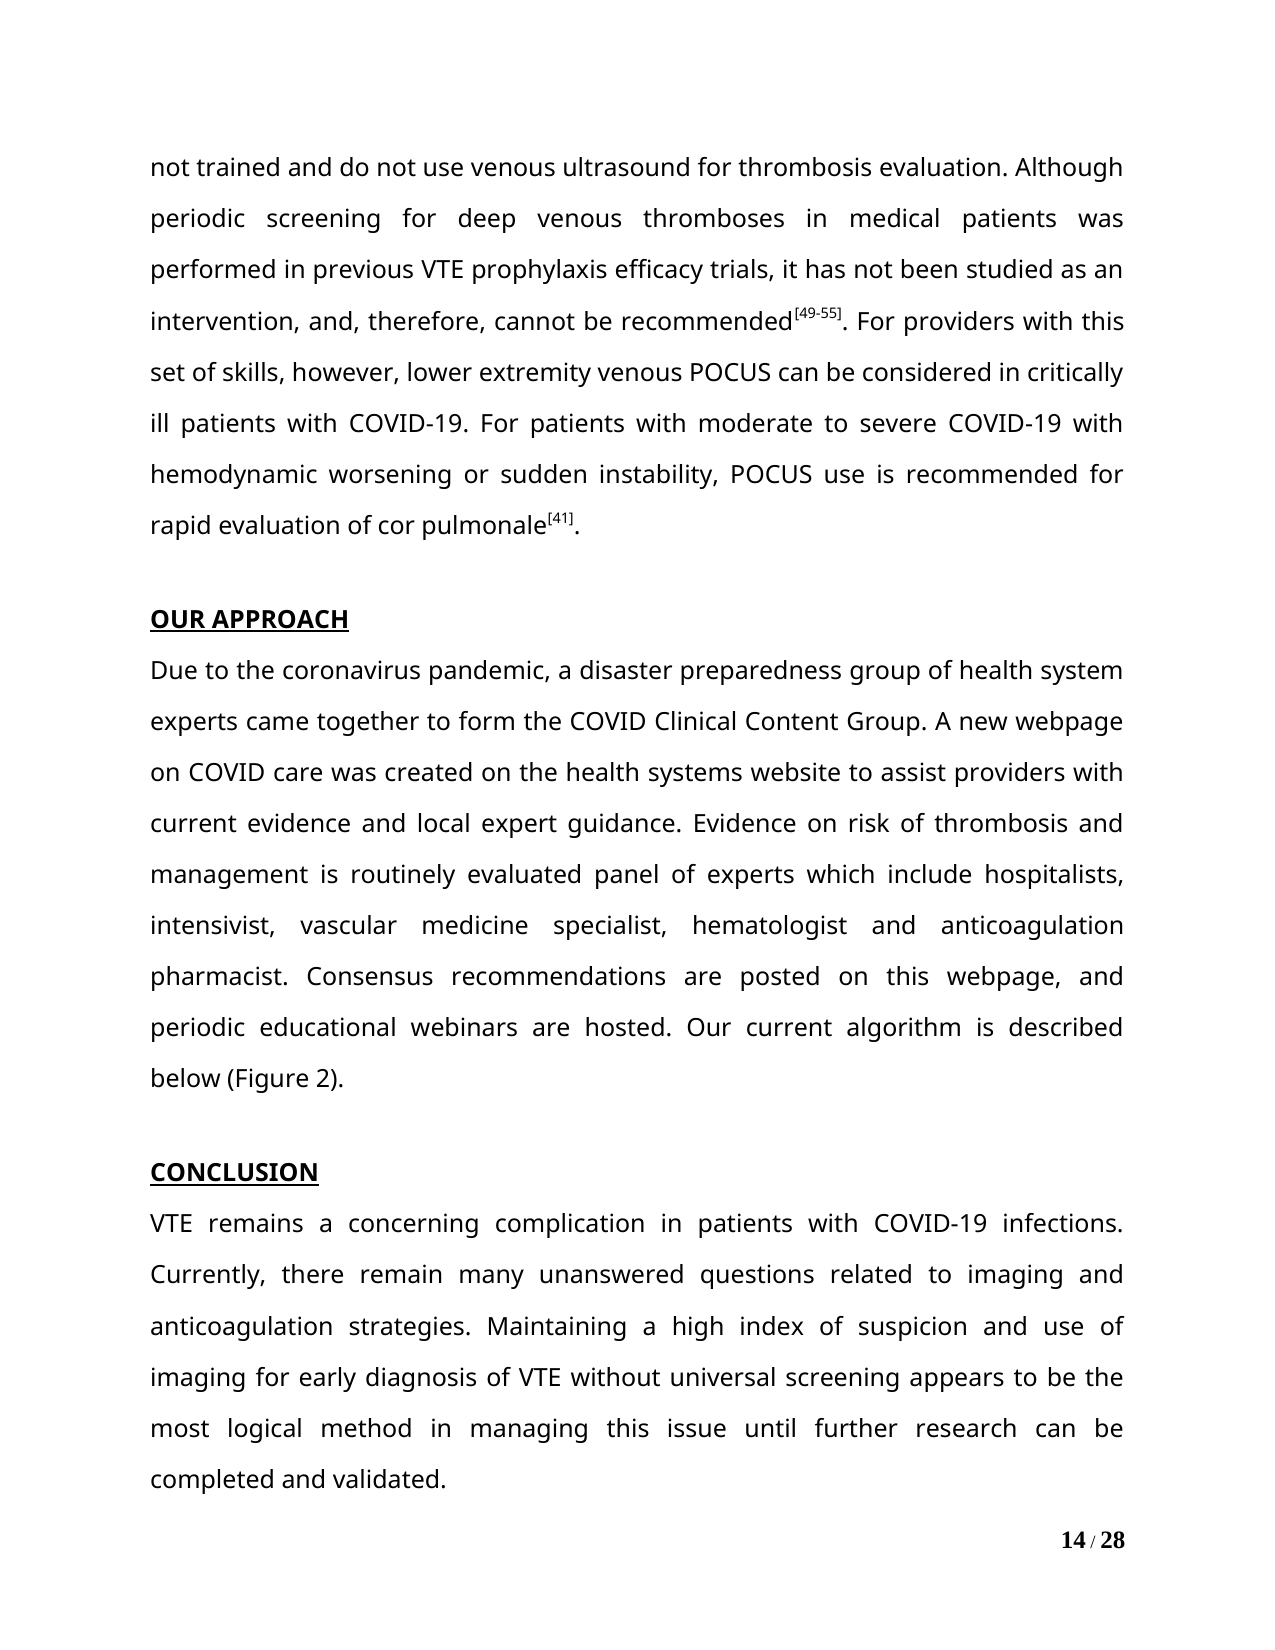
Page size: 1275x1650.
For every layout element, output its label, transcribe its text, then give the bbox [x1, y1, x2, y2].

text VTE remains a concerning complication in patients with COVID-19 infections. Currently, there remain many unanswered questions related to imaging and anticoagulation strategies. Maintaining a high index of suspicion and use of imaging for early diagnosis of VTE without universal screening appears to be the most logical method in managing this issue until further research can be completed and validated. [150, 1206, 1125, 1495]
text CONCLUSION [150, 1155, 1125, 1189]
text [150, 150, 1125, 541]
text Due to the coronavirus pandemic, a disaster preparedness group of health system experts came together to form the COVID Clinical Content Group. A new webpage on COVID care was created on the health systems website to assist providers with current evidence and local expert guidance. Evidence on risk of thrombosis and management is routinely evaluated panel of experts which include hospitalists, intensivist, vascular medicine specialist, hematologist and anticoagulation pharmacist. Consensus recommendations are posted on this webpage, and periodic educational webinars are hosted. Our current algorithm is described below (Figure 2). [150, 652, 1125, 1095]
text OUR APPROACH [150, 601, 1125, 636]
